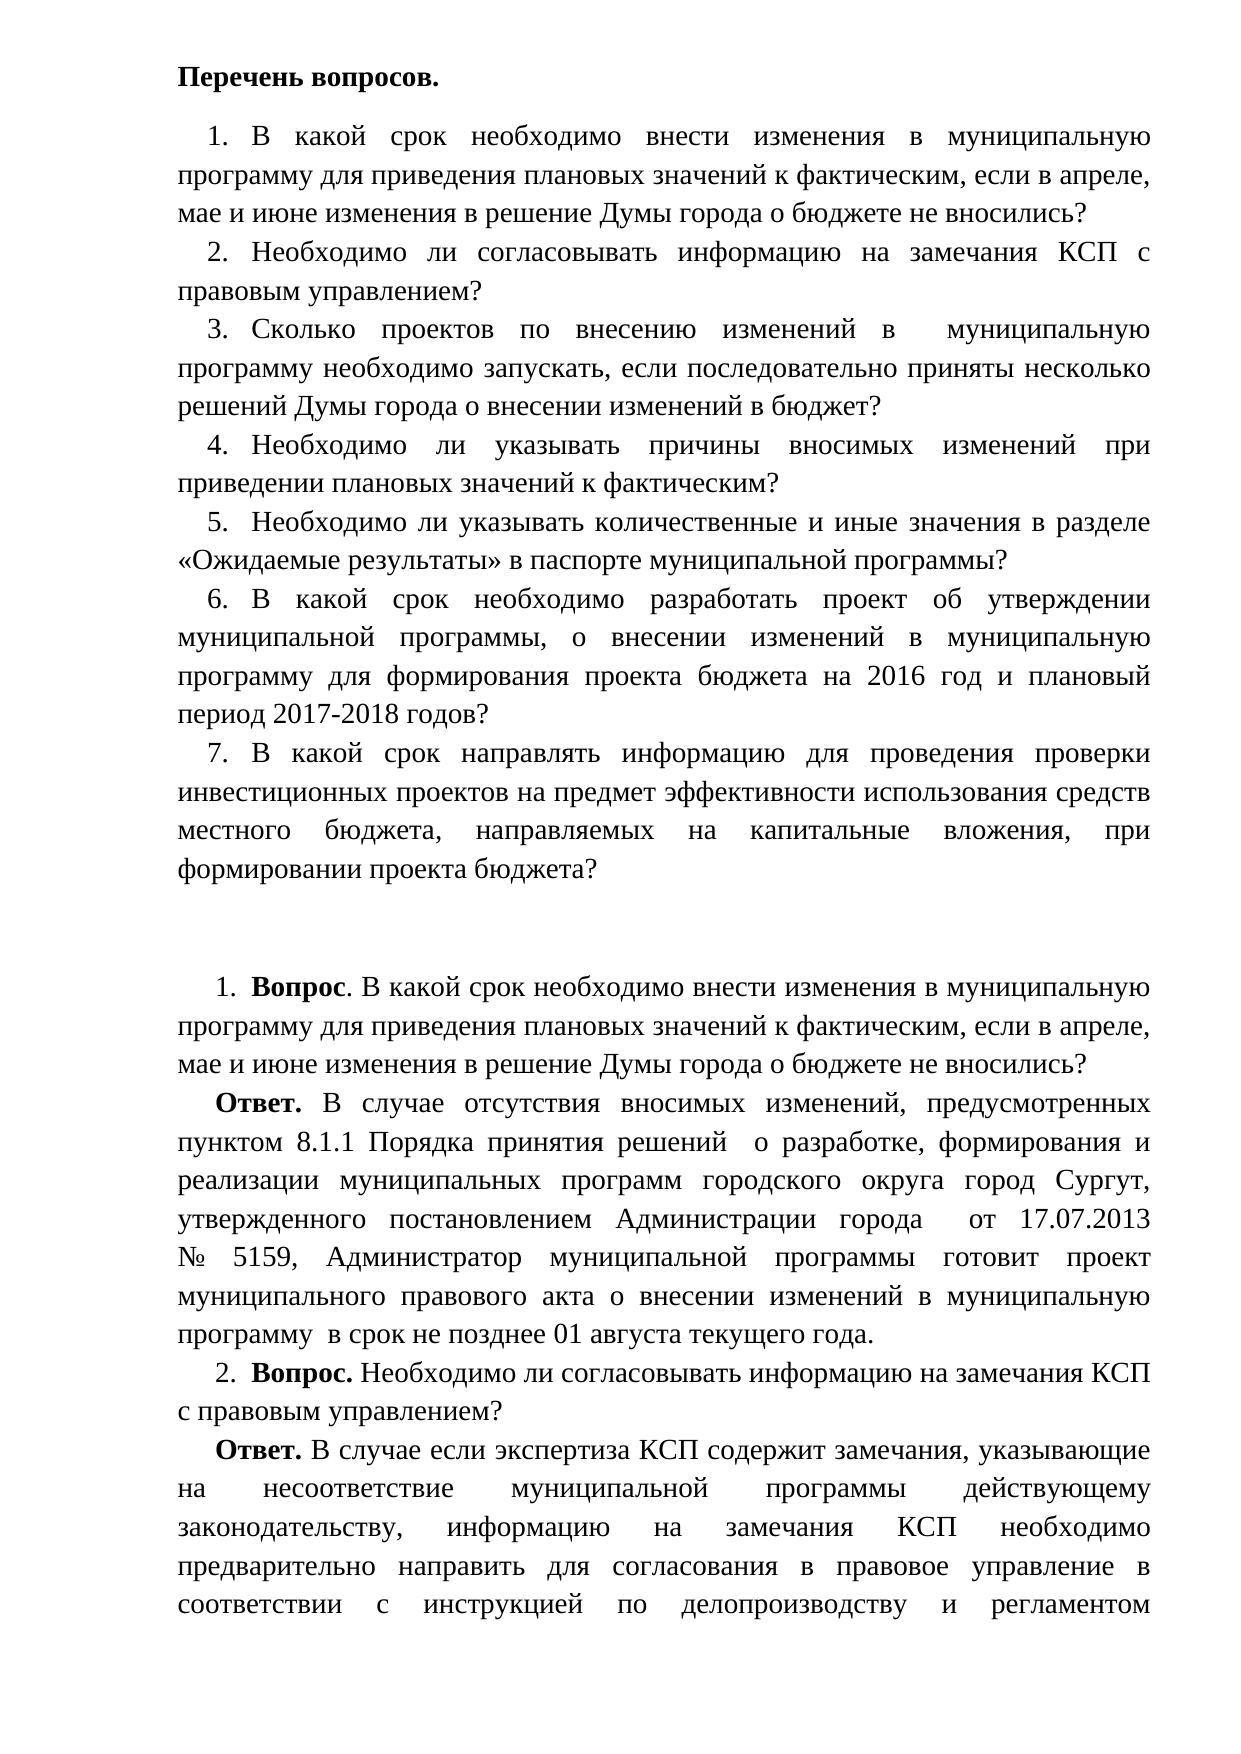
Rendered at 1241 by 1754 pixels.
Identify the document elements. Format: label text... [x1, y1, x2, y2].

list Вопрос. Необходимо ли согласовывать информацию на замечания КСП с правовым управлением? [177, 1355, 1152, 1427]
list Ответ. В случае отсутствия вносимых изменений, предусмотренных пунктом 8.1.1 Порядка принятия решений о разработке, формирования и реализации муниципальных программ городского округа город Сургут, утвержденного постановлением Администрации города от 17.07.2013 № 5159, Администратор муниципальной программы готовит проект муниципального правового акта о внесении изменений в муниципальную программу в срок не позднее 01 августа текущего года. [177, 1085, 1152, 1350]
list В какой срок направлять информацию для проведения проверки инвестиционных проектов на предмет эффективности использования средств местного бюджета, направляемых на капитальные вложения, при формировании проекта бюджета? [177, 735, 1152, 884]
list В какой срок необходимо внести изменения в муниципальную программу для приведения плановых значений к фактическим, если в апреле, мае и июне изменения в решение Думы города о бюджете не вносились? [177, 118, 1152, 229]
list Необходимо ли согласовывать информацию на замечания КСП с правовым управлением? [177, 234, 1152, 306]
list Сколько проектов по внесению изменений в муниципальную программу необходимо запускать, если последовательно приняты несколько решений Думы города о внесении изменений в бюджет? [177, 311, 1152, 422]
text Перечень вопросов. [177, 59, 1152, 93]
list Необходимо ли указывать количественные и иные значения в разделе «Ожидаемые результаты» в паспорте муниципальной программы? [177, 504, 1152, 576]
list Вопрос. В какой срок необходимо внести изменения в муниципальную программу для приведения плановых значений к фактическим, если в апреле, мае и июне изменения в решение Думы города о бюджете не вносились? [177, 969, 1152, 1080]
list В какой срок необходимо разработать проект об утверждении муниципальной программы, о внесении изменений в муниципальную программу для формирования проекта бюджета на 2016 год и плановый период 2017-2018 годов? [177, 581, 1152, 730]
list Необходимо ли указывать причины вносимых изменений при приведении плановых значений к фактическим? [177, 427, 1152, 499]
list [177, 1432, 1152, 1620]
